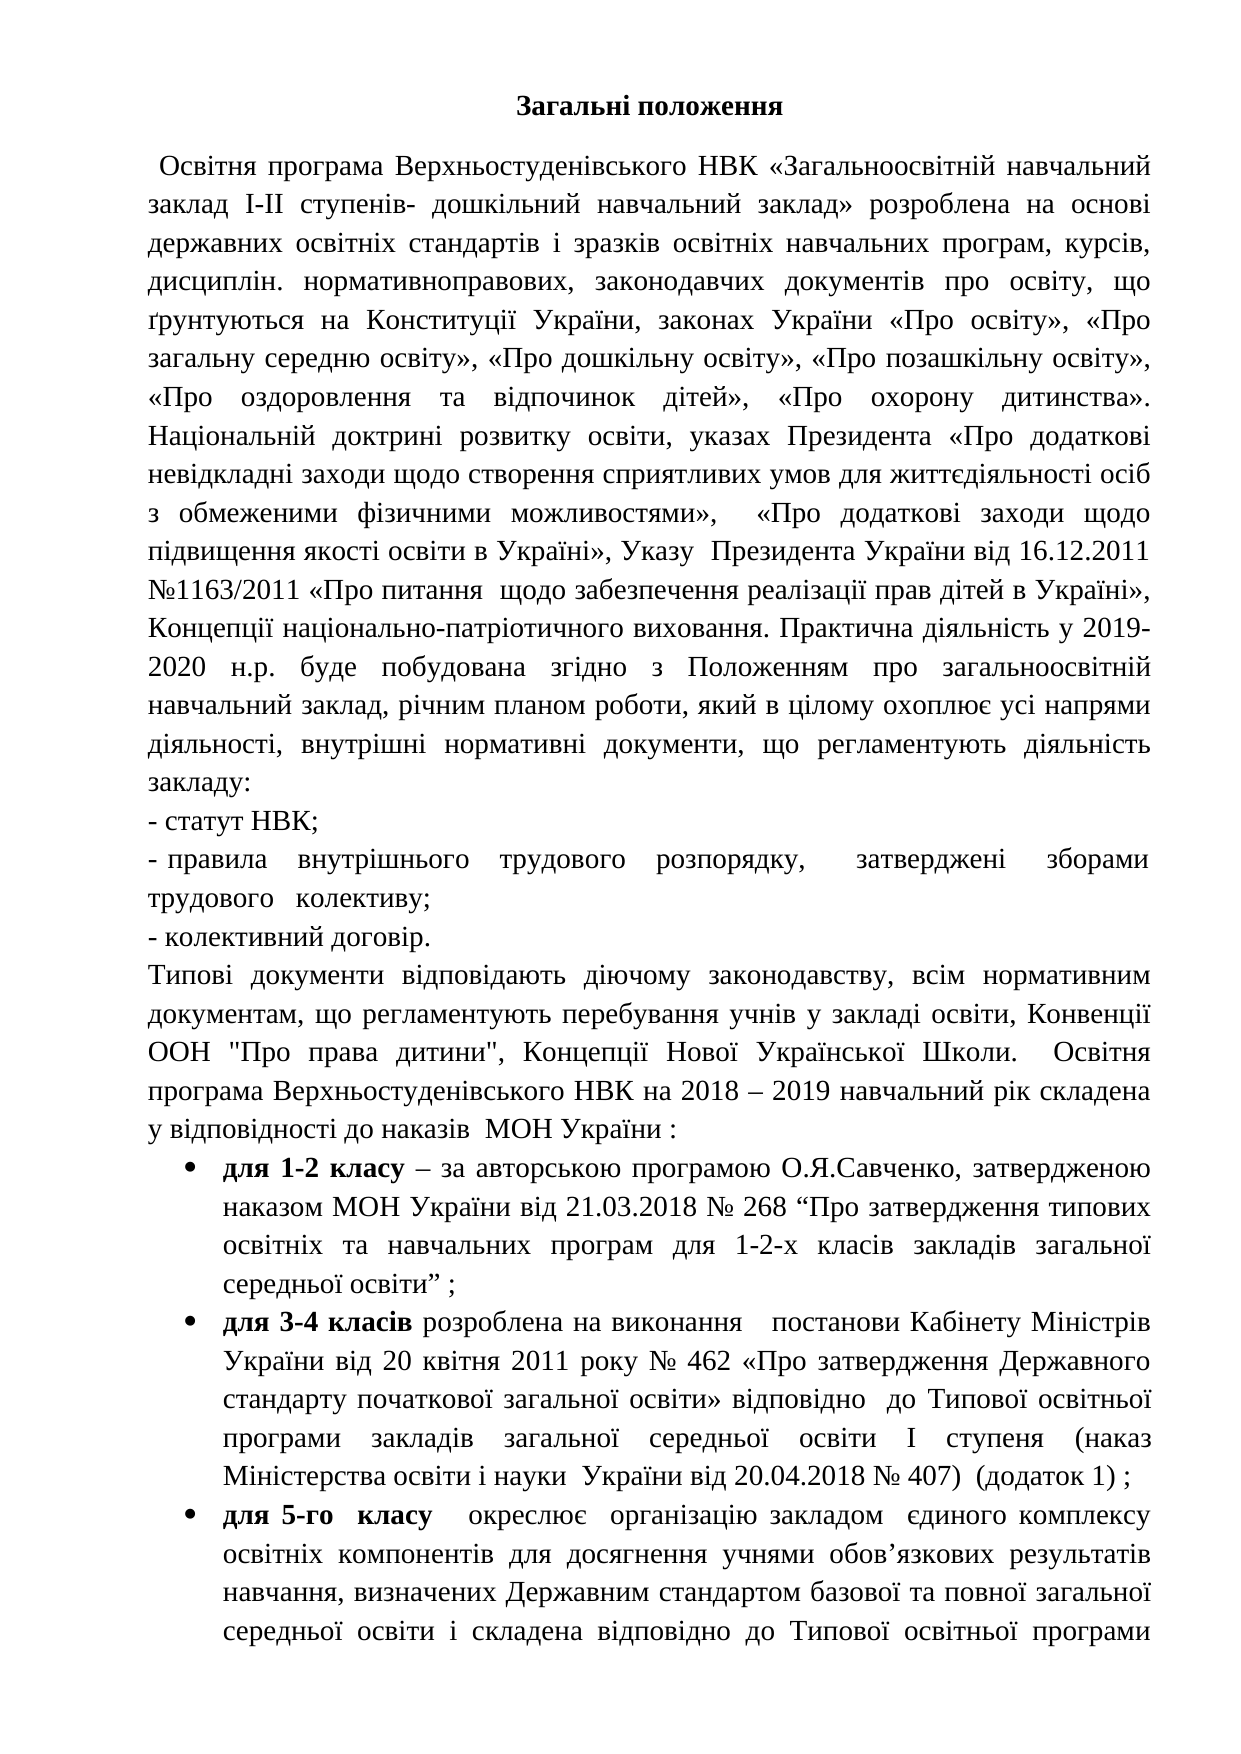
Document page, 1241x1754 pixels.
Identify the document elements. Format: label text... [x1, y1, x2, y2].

list для 1-2 класу – за авторською програмою О.Я.Савченко, затвердженою наказом МОН України від 21.03.2018 № 268 “Про затвердження типових освітніх та навчальних програм для 1-2-х класів закладів загальної середньої освіти” ; [185, 1150, 1152, 1299]
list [185, 1497, 1152, 1646]
text Загальні положення [148, 88, 1152, 122]
text Освітня програма Верхньостуденівського НВК «Загальноосвітній навчальний заклад І-ІІ ступенів- дошкільний навчальний заклад» розроблена на основі державних освітніх стандартів і зразків освітніх навчальних програм, курсів, дисциплін. нормативноправових, законодавчих документів про освіту, що ґрунтуються на Конституції України, законах України «Про освіту», «Про загальну середню освіту», «Про дошкільну освіту», «Про позашкільну освіту», «Про оздоровлення та відпочинок дітей», «Про охорону дитинства». Національній доктрині розвитку освіти, указах Президента «Про додаткові невідкладні заходи щодо створення сприятливих умов для життєдіяльності осіб з обмеженими фізичними можливостями», «Про додаткові заходи щодо підвищення якості освіти в Україні», Указу Президента України від 16.12.2011 №1163/2011 «Про питання щодо забезпечення реалізації прав дітей в Україні», Концепції національно-патріотичного виховання. Практична діяльність у 2019-2020 н.р. буде побудована згідно з Положенням про загальноосвітній навчальний заклад, річним планом роботи, який в цілому охоплює усі напрями діяльності, внутрішні нормативні документи, що регламентують діяльність закладу: [148, 148, 1152, 798]
text Типові документи відповідають діючому законодавству, всім нормативним документам, що регламентують перебування учнів у закладі освіти, Конвенції ООН "Про права дитини", Концепції Нової Української Школи. Освітня програма Верхньостуденівського НВК на 2018 – 2019 навчальний рік складена у відповідності до наказів МОН України : [148, 957, 1152, 1145]
text - колективний договір. [148, 919, 1152, 952]
text - правила внутрішнього трудового розпорядку, затверджені зборами трудового колективу; [148, 842, 1152, 914]
text - статут НВК; [148, 803, 1152, 837]
list для 3-4 класів розроблена на виконання постанови Кабінету Міністрів України від 20 квітня 2011 року № 462 «Про затвердження Державного стандарту початкової загальної освіти» відповідно до Типової освітньої програми закладів загальної середньої освіти І ступеня (наказ Міністерства освіти і науки України від 20.04.2018 № 407) (додаток 1) ; [185, 1304, 1152, 1492]
